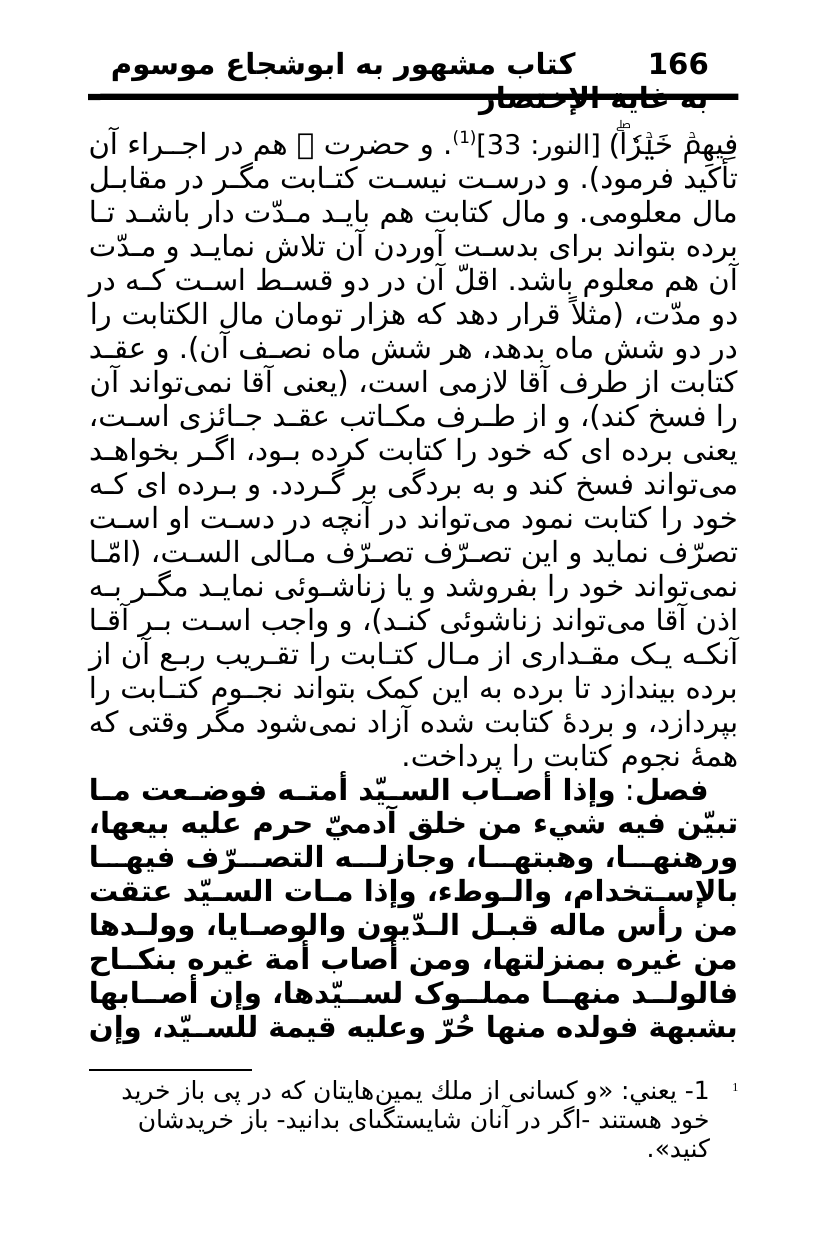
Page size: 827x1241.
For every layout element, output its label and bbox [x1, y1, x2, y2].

text [89, 773, 738, 1044]
text [89, 128, 738, 773]
